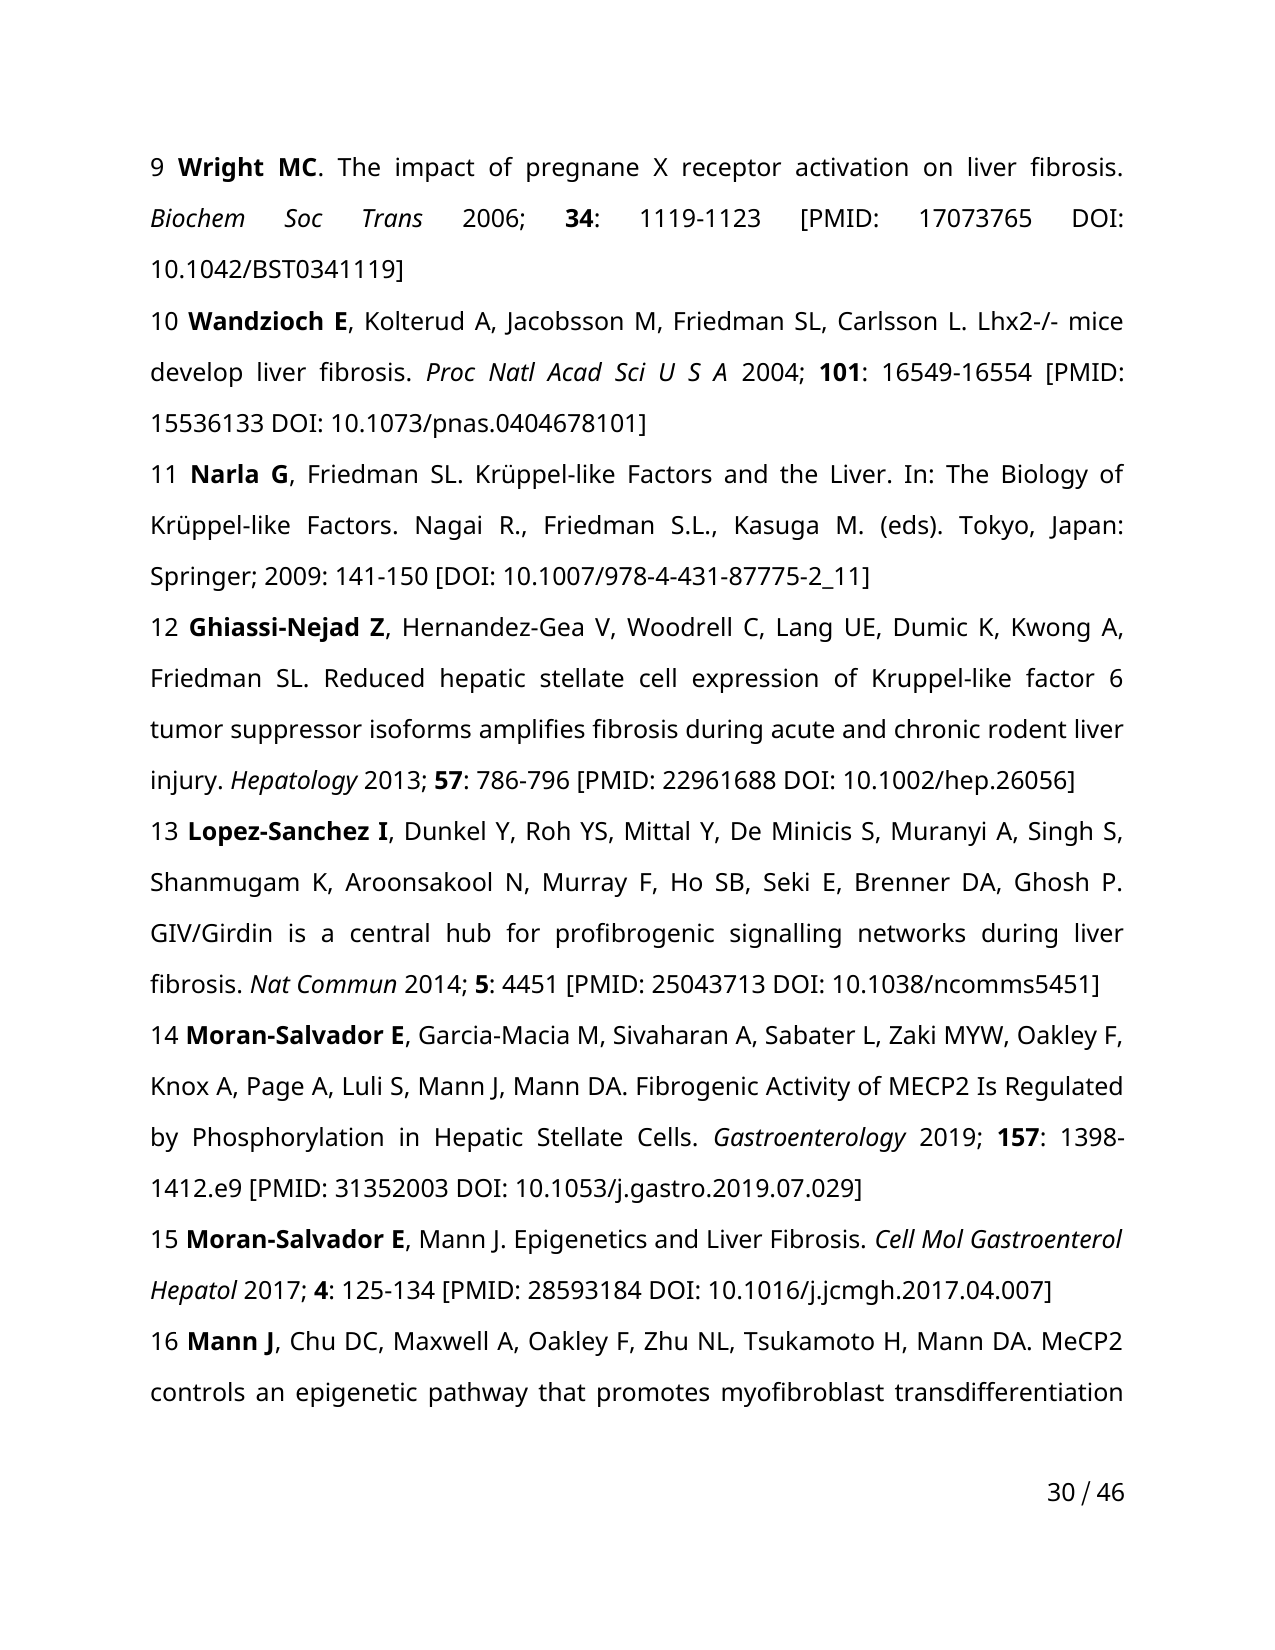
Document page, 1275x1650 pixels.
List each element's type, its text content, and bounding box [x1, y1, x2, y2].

text 12 Ghiassi-Nejad Z, Hernandez-Gea V, Woodrell C, Lang UE, Dumic K, Kwong A, Friedman SL. Reduced hepatic stellate cell expression of Kruppel-like factor 6 tumor suppressor isoforms amplifies fibrosis during acute and chronic rodent liver injury. Hepatology 2013; 57: 786-796 [PMID: 22961688 DOI: 10.1002/hep.26056] [150, 609, 1125, 797]
text 14 Moran-Salvador E, Garcia-Macia M, Sivaharan A, Sabater L, Zaki MYW, Oakley F, Knox A, Page A, Luli S, Mann J, Mann DA. Fibrogenic Activity of MECP2 Is Regulated by Phosphorylation in Hepatic Stellate Cells. Gastroenterology 2019; 157: 1398-1412.e9 [PMID: 31352003 DOI: 10.1053/j.gastro.2019.07.029] [150, 1018, 1125, 1205]
text 11 Narla G, Friedman SL. Krüppel-like Factors and the Liver. In: The Biology of Krüppel-like Factors. Nagai R., Friedman S.L., Kasuga M. (eds). Tokyo, Japan: Springer; 2009: 141-150 [DOI: 10.1007/978-4-431-87775-2_11] [150, 456, 1125, 592]
text 9 Wright MC. The impact of pregnane X receptor activation on liver fibrosis. Biochem Soc Trans 2006; 34: 1119-1123 [PMID: 17073765 DOI: 10.1042/BST0341119] [150, 150, 1125, 286]
text 15 Moran-Salvador E, Mann J. Epigenetics and Liver Fibrosis. Cell Mol Gastroenterol Hepatol 2017; 4: 125-134 [PMID: 28593184 DOI: 10.1016/j.jcmgh.2017.04.007] [150, 1222, 1125, 1307]
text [150, 1324, 1125, 1409]
text 10 Wandzioch E, Kolterud A, Jacobsson M, Friedman SL, Carlsson L. Lhx2-/- mice develop liver fibrosis. Proc Natl Acad Sci U S A 2004; 101: 16549-16554 [PMID: 15536133 DOI: 10.1073/pnas.0404678101] [150, 303, 1125, 439]
text 13 Lopez-Sanchez I, Dunkel Y, Roh YS, Mittal Y, De Minicis S, Muranyi A, Singh S, Shanmugam K, Aroonsakool N, Murray F, Ho SB, Seki E, Brenner DA, Ghosh P. GIV/Girdin is a central hub for profibrogenic signalling networks during liver fibrosis. Nat Commun 2014; 5: 4451 [PMID: 25043713 DOI: 10.1038/ncomms5451] [150, 813, 1125, 1001]
